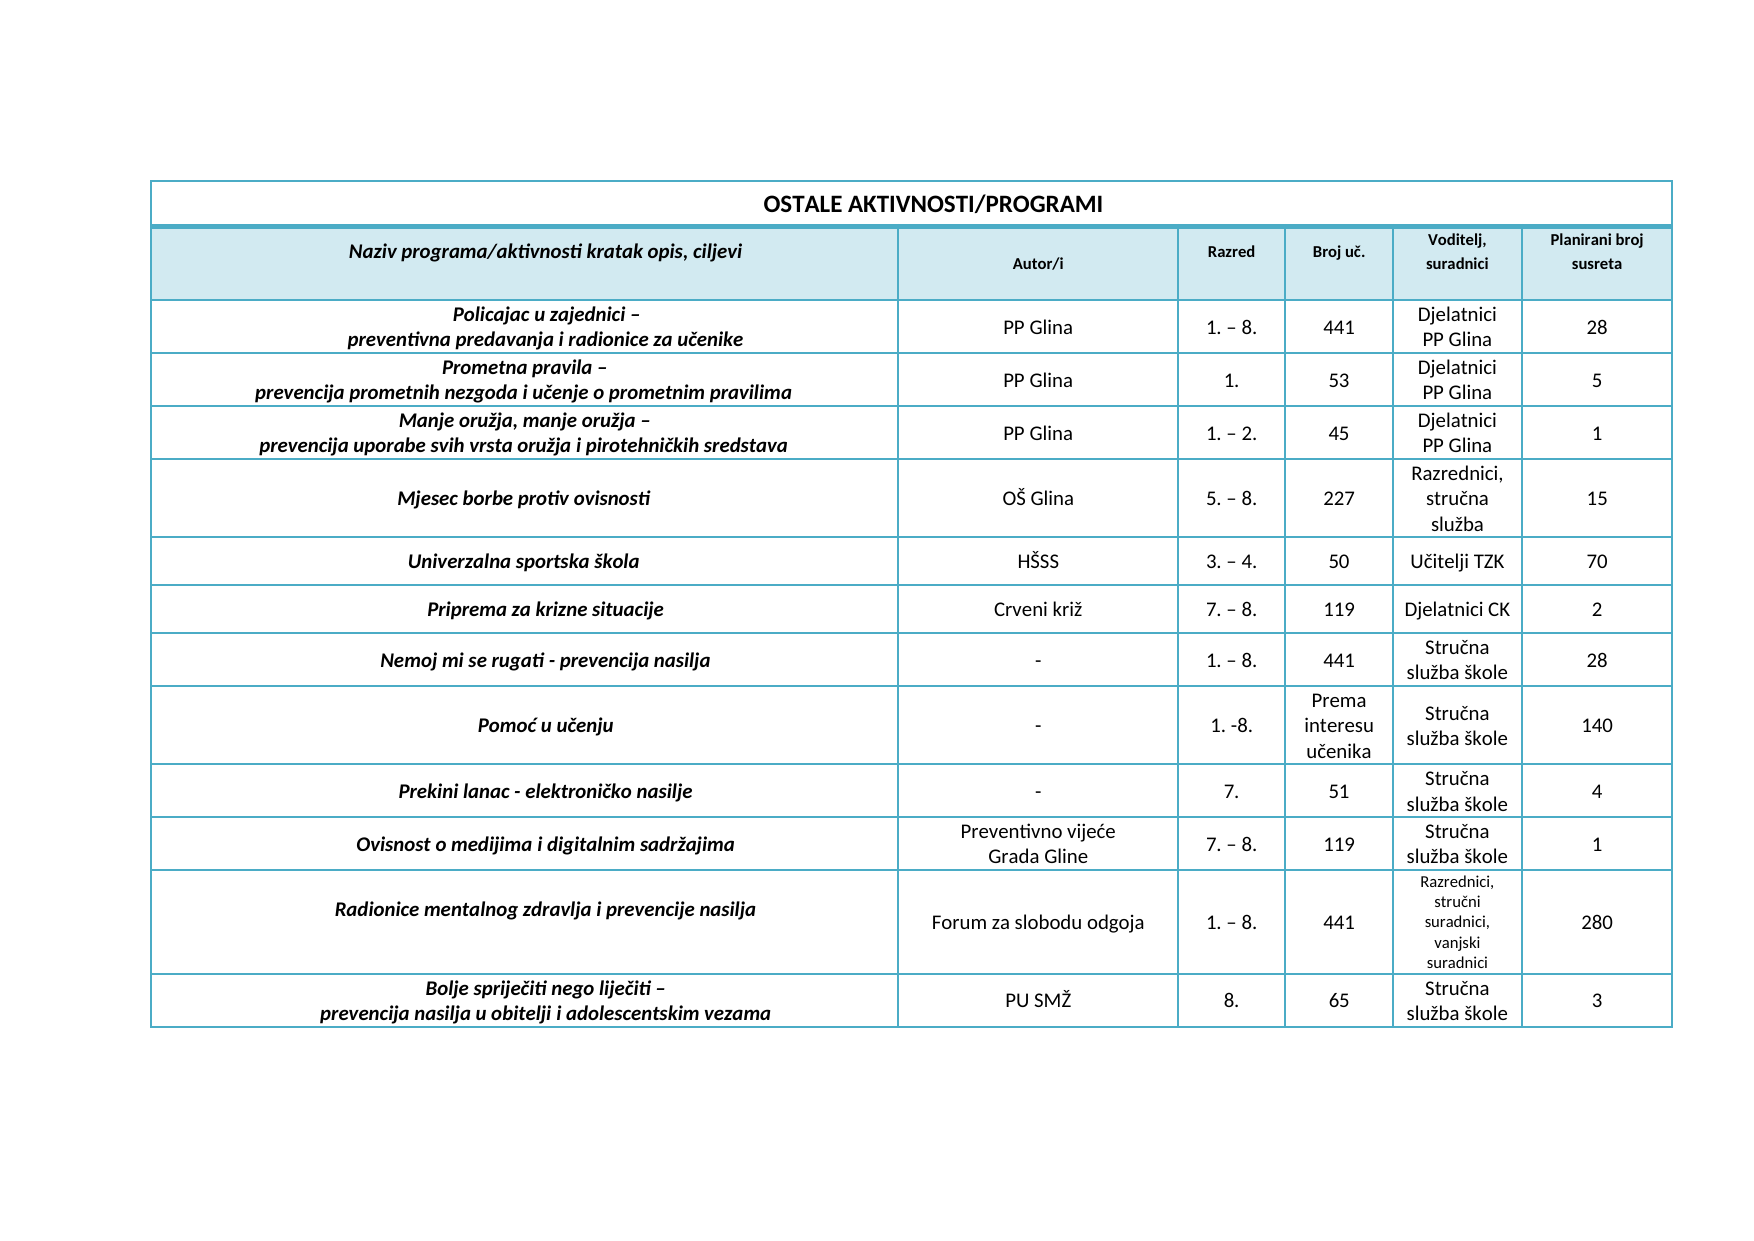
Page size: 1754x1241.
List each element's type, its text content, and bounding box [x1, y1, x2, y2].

table_cell Naziv programa/aktivnosti kratak opis, ciljevi [152, 229, 897, 299]
table_cell PU SMŽ [899, 975, 1177, 1026]
table_cell 2 [1523, 586, 1671, 632]
table_cell Učitelji TZK [1394, 538, 1521, 584]
table_cell 1. -8. [1179, 687, 1284, 763]
table_cell PP Glina [899, 354, 1177, 405]
table_cell Nemoj mi se rugati - prevencija nasilja [152, 634, 897, 685]
table_cell Radionice mentalnog zdravlja i prevencije nasilja [152, 871, 897, 973]
table_cell Univerzalna sportska škola [152, 538, 897, 584]
table_cell OŠ Glina [899, 460, 1177, 536]
table_cell 119 [1286, 818, 1392, 869]
table_cell HŠSS [899, 538, 1177, 584]
table_cell 140 [1523, 687, 1671, 763]
table_cell Pomoć u učenju [152, 687, 897, 763]
table_cell Voditelj, suradnici [1394, 229, 1521, 299]
table_cell 4 [1523, 765, 1671, 816]
table_cell 7. [1179, 765, 1284, 816]
table_cell 50 [1286, 538, 1392, 584]
table_cell Crveni križ [899, 586, 1177, 632]
table_cell Djelatnici PP Glina [1394, 407, 1521, 458]
table_cell 3 [1523, 975, 1671, 1026]
table_cell 1 [1523, 818, 1671, 869]
table_cell 8. [1179, 975, 1284, 1026]
table_cell Policajac u zajednici – preventivna predavanja i radionice za učenike [152, 301, 897, 352]
table_cell 53 [1286, 354, 1392, 405]
table_cell Prekini lanac - elektroničko nasilje [152, 765, 897, 816]
table_cell 7. – 8. [1179, 818, 1284, 869]
table_cell Bolje spriječiti nego liječiti – prevencija nasilja u obitelji i adolescentskim vezama [152, 975, 897, 1026]
table_cell Manje oružja, manje oružja – prevencija uporabe svih vrsta oružja i pirotehničkih sredstava [152, 407, 897, 458]
table_cell Stručna služba škole [1394, 975, 1521, 1026]
table_cell Prema interesu učenika [1286, 687, 1392, 763]
table_cell 28 [1523, 634, 1671, 685]
table_cell 51 [1286, 765, 1392, 816]
table_cell 5 [1523, 354, 1671, 405]
table_cell PP Glina [899, 407, 1177, 458]
table_cell Stručna služba škole [1394, 765, 1521, 816]
table_cell - [899, 634, 1177, 685]
table_cell 441 [1286, 301, 1392, 352]
table_cell - [899, 687, 1177, 763]
table_cell 65 [1286, 975, 1392, 1026]
table_cell 15 [1523, 460, 1671, 536]
table_cell 1. – 8. [1179, 871, 1284, 973]
table_cell Stručna služba škole [1394, 634, 1521, 685]
table_cell Prometna pravila – prevencija prometnih nezgoda i učenje o prometnim pravilima [152, 354, 897, 405]
table_cell Ovisnost o medijima i digitalnim sadržajima [152, 818, 897, 869]
table_cell Mjesec borbe protiv ovisnosti [152, 460, 897, 536]
table_cell Razred [1179, 229, 1284, 299]
table_cell Razrednici, stručna služba [1394, 460, 1521, 536]
table_cell 441 [1286, 871, 1392, 973]
table_cell Broj uč. [1286, 229, 1392, 299]
table_cell 1. – 8. [1179, 301, 1284, 352]
table_cell 45 [1286, 407, 1392, 458]
table_cell 3. – 4. [1179, 538, 1284, 584]
table_cell 7. – 8. [1179, 586, 1284, 632]
table_cell Forum za slobodu odgoja [899, 871, 1177, 973]
table_cell Razrednici, stručni suradnici, vanjski suradnici [1394, 871, 1521, 973]
table_cell Preventivno vijeće Grada Gline [899, 818, 1177, 869]
table_cell 1. – 2. [1179, 407, 1284, 458]
table_cell 5. – 8. [1179, 460, 1284, 536]
table_cell 1 [1523, 407, 1671, 458]
table_header OSTALE AKTIVNOSTI/PROGRAMI [152, 182, 1671, 224]
table_cell 1. – 8. [1179, 634, 1284, 685]
table_cell Djelatnici CK [1394, 586, 1521, 632]
table_cell PP Glina [899, 301, 1177, 352]
table_cell Priprema za krizne situacije [152, 586, 897, 632]
table_cell Stručna služba škole [1394, 687, 1521, 763]
table_cell 1. [1179, 354, 1284, 405]
table_cell 28 [1523, 301, 1671, 352]
table_cell 227 [1286, 460, 1392, 536]
table_cell Djelatnici PP Glina [1394, 301, 1521, 352]
table_cell 119 [1286, 586, 1392, 632]
table_cell 280 [1523, 871, 1671, 973]
table_cell 441 [1286, 634, 1392, 685]
table_cell Planirani broj susreta [1523, 229, 1671, 299]
table_cell Stručna služba škole [1394, 818, 1521, 869]
table_cell - [899, 765, 1177, 816]
table_cell Djelatnici PP Glina [1394, 354, 1521, 405]
table_cell Autor/i [899, 229, 1177, 299]
table_cell 70 [1523, 538, 1671, 584]
